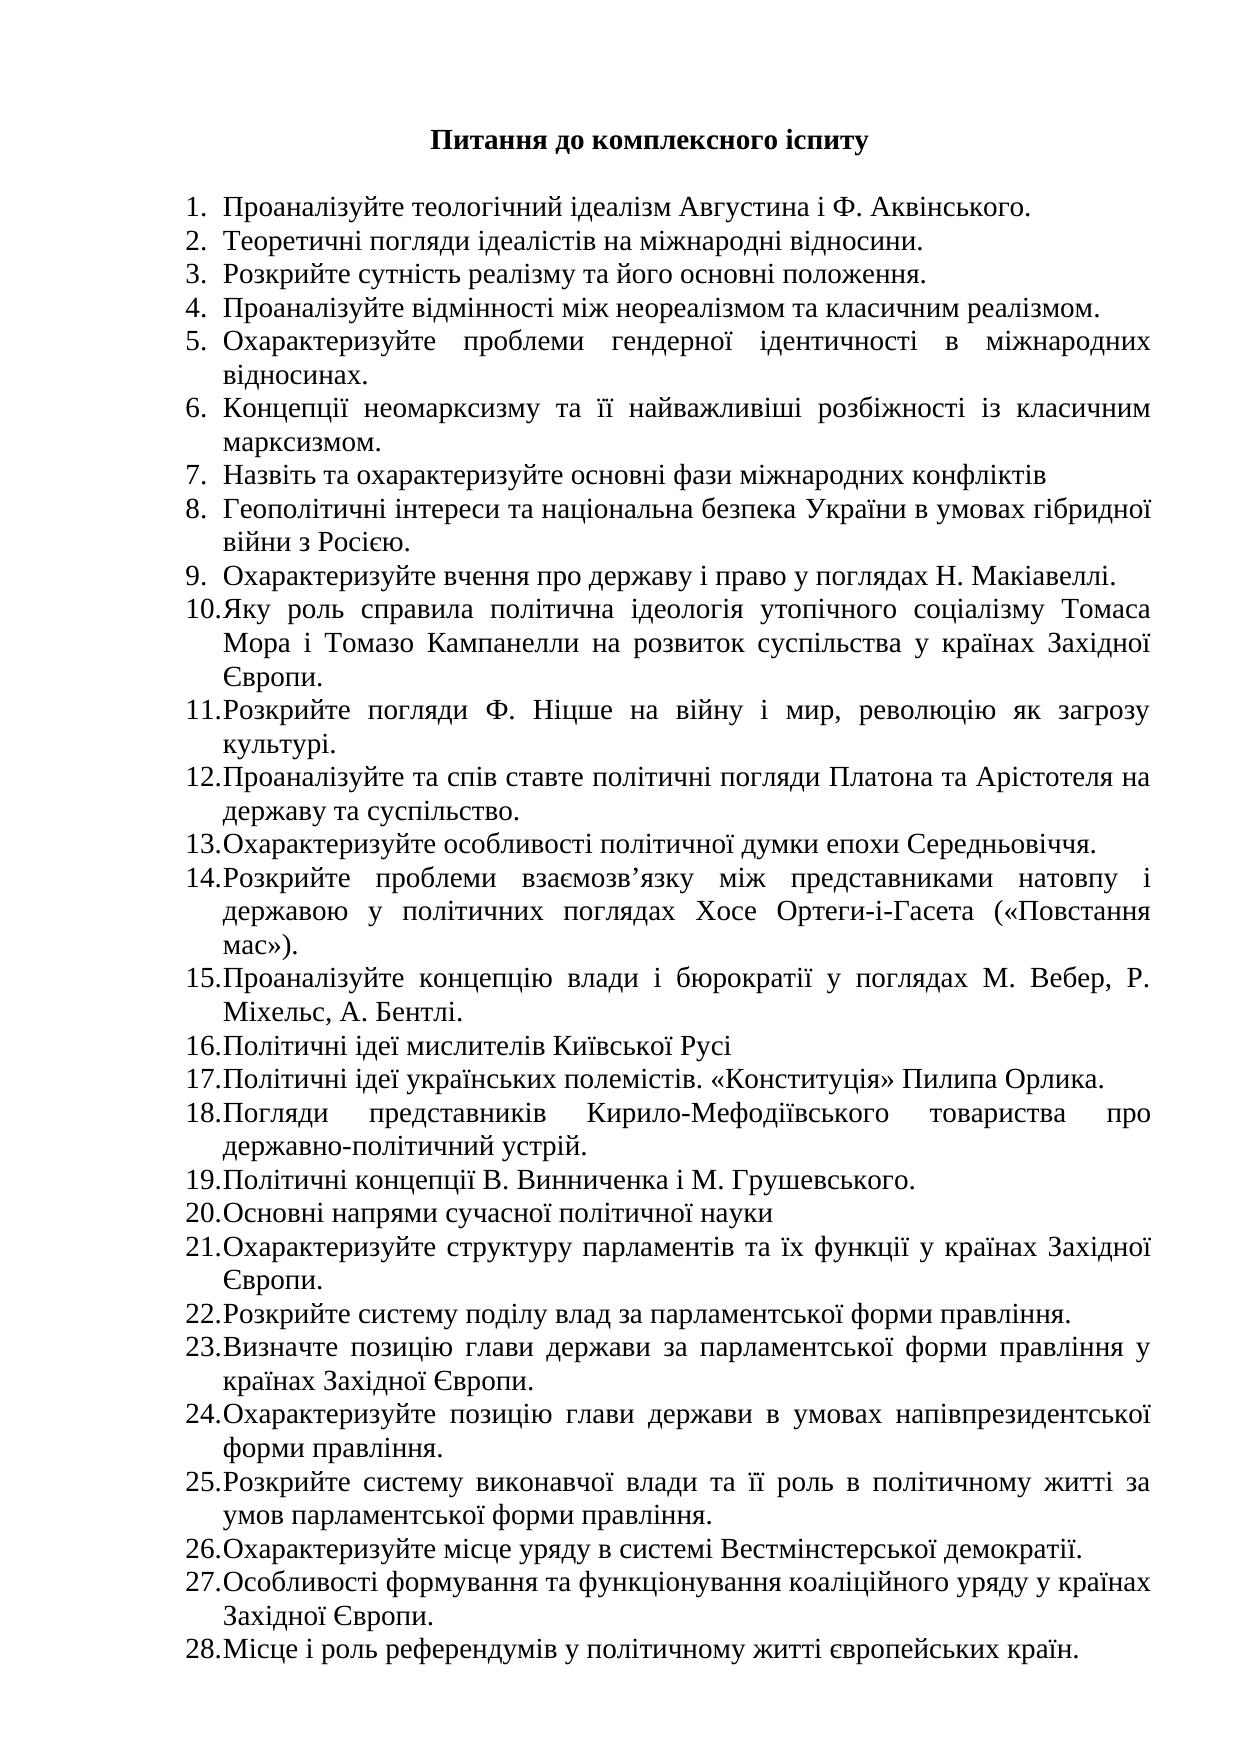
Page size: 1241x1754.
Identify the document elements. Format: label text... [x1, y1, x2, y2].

list Проаналізуйте теологічний ідеалізм Августина і Ф. Аквінського. [185, 189, 1152, 223]
list Розкрийте систему поділу влад за парламентської форми правління. [185, 1296, 1152, 1329]
list Концепції неомарксизму та її найважливіші розбіжності із класичним марксизмом. [185, 390, 1152, 457]
list Основні напрями сучасної політичної науки [185, 1195, 1152, 1229]
list Місце і роль референдумів у політичному житті європейських країн. [185, 1631, 1152, 1665]
list Розкрийте систему виконавчої влади та її роль в політичному житті за умов парламентської форми правління. [185, 1464, 1152, 1531]
list Погляди представників Кирило-Мефодіївського товариства про державно-політичний устрій. [185, 1095, 1152, 1162]
list Охарактеризуйте місце уряду в системі Вестмінстерської демократії. [185, 1531, 1152, 1564]
list Визначте позицію глави держави за парламентської форми правління у країнах Західної Європи. [185, 1329, 1152, 1397]
list Політичні ідеї мислителів Київської Русі [185, 1028, 1152, 1061]
list Охарактеризуйте проблеми гендерної ідентичності в міжнародних відносинах. [185, 323, 1152, 390]
list Проаналізуйте та спів ставте політичні погляди Платона та Арістотеля на державу та суспільство. [185, 759, 1152, 826]
list Охарактеризуйте вчення про державу і право у поглядах Н. Макіавеллі. [185, 558, 1152, 592]
list Яку роль справила політична ідеологія утопічного соціалізму Томаса Мора і Томазо Кампанелли на розвиток суспільства у країнах Західної Європи. [185, 592, 1152, 692]
list Політичні ідеї українських полемістів. «Конституція» Пилипа Орлика. [185, 1061, 1152, 1095]
list Проаналізуйте концепцію влади і бюрократії у поглядах М. Вебер, Р. Міхельс, А. Бентлі. [185, 961, 1152, 1028]
list Теоретичні погляди ідеалістів на міжнародні відносини. [185, 223, 1152, 256]
list Розкрийте сутність реалізму та його основні положення. [185, 256, 1152, 290]
list Охарактеризуйте структуру парламентів та їх функції у країнах Західної Європи. [185, 1229, 1152, 1296]
text Питання до комплексного іспиту [148, 122, 1152, 156]
list Особливості формування та функціонування коаліційного уряду у країнах Західної Європи. [185, 1564, 1152, 1631]
list Охарактеризуйте особливості політичної думки епохи Середньовіччя. [185, 826, 1152, 860]
list Розкрийте проблеми взаємозв’язку між представниками натовпу і державою у політичних поглядах Хосе Ортеги-і-Гасета («Повстання мас»). [185, 860, 1152, 961]
list Розкрийте погляди Ф. Ніцше на війну і мир, революцію як загрозу культурі. [185, 692, 1152, 759]
list Назвіть та охарактеризуйте основні фази міжнародних конфліктів [185, 457, 1152, 491]
list Охарактеризуйте позицію глави держави в умовах напівпрезидентської форми правління. [185, 1397, 1152, 1464]
list Проаналізуйте відмінності між неореалізмом та класичним реалізмом. [185, 290, 1152, 323]
list Політичні концепції В. Винниченка і М. Грушевського. [185, 1162, 1152, 1195]
subtitle Геополітичні інтереси та національна безпека України в умовах гібридної війни з Росією. [185, 491, 1152, 558]
